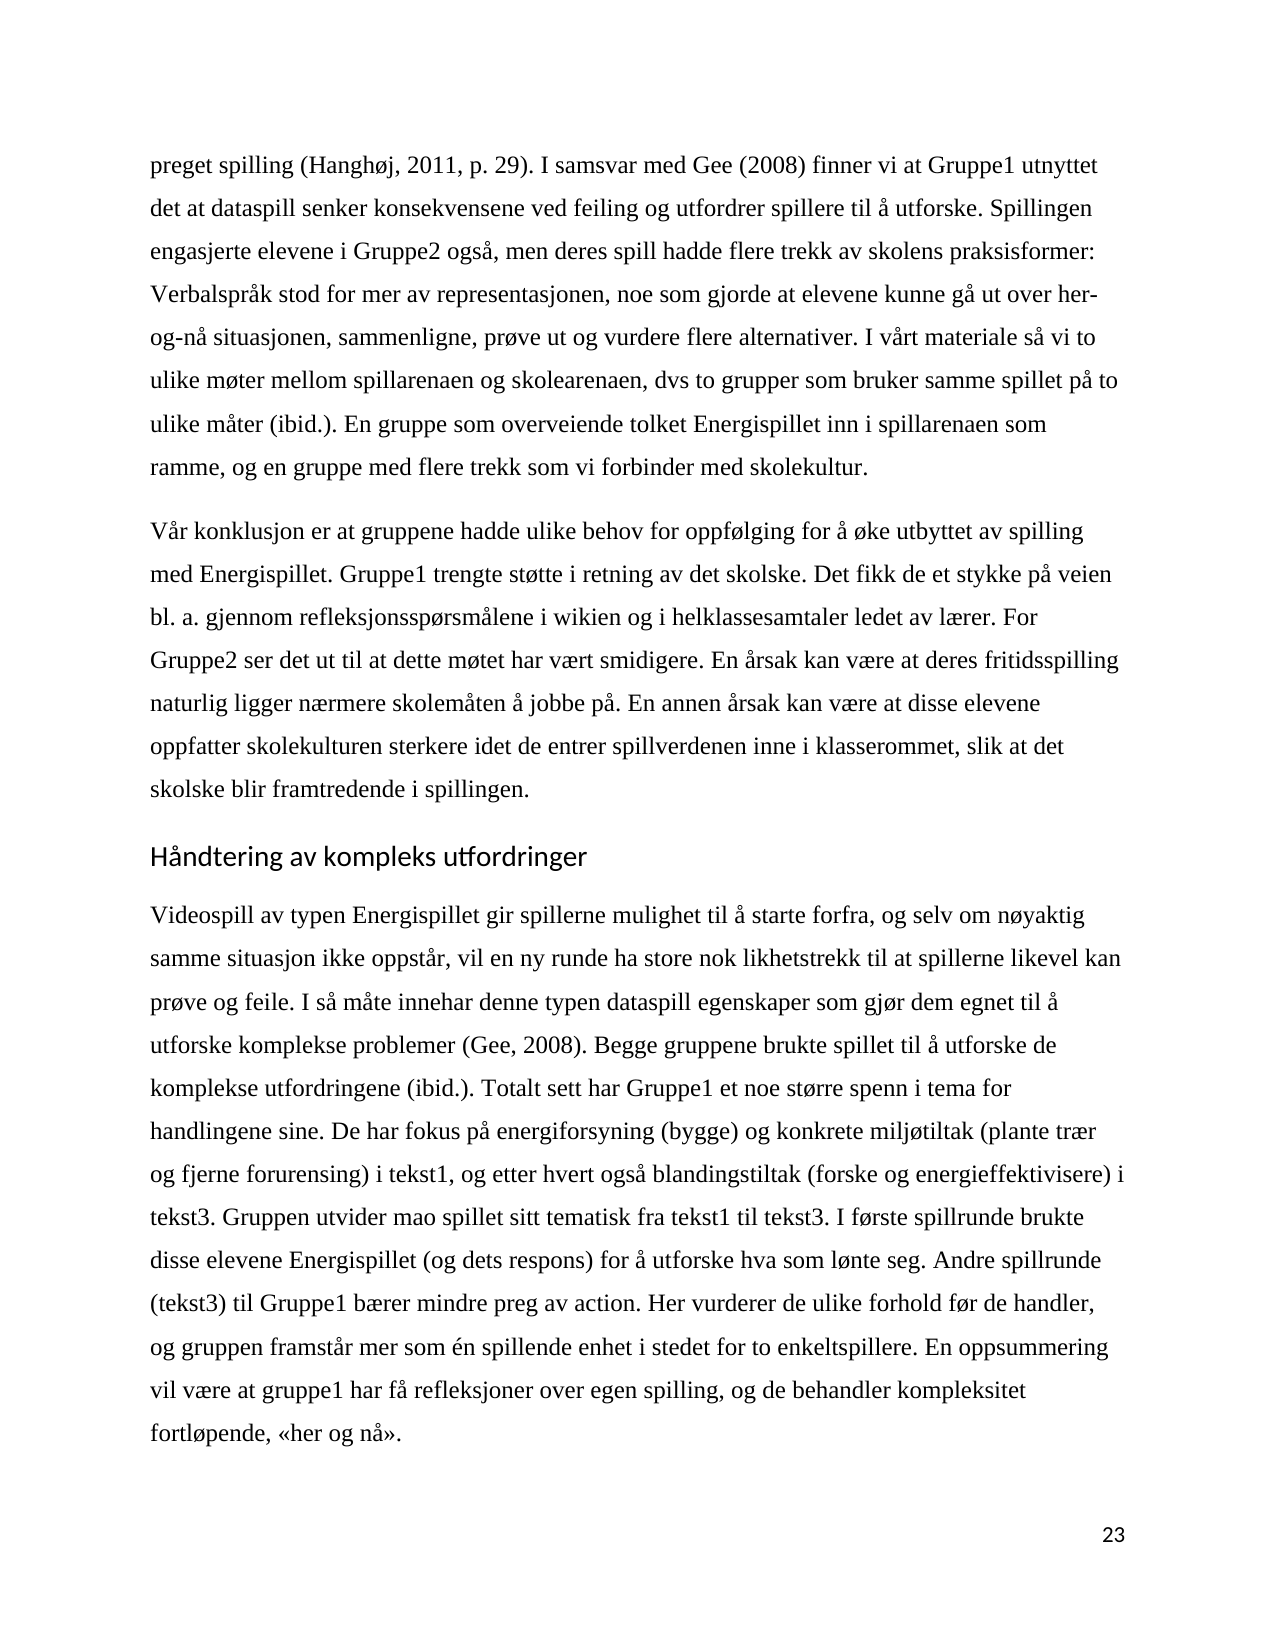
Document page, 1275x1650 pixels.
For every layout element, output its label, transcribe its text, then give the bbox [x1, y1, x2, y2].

text Vår konklusjon er at gruppene hadde ulike behov for oppfølging for å øke utbyttet av spilling med Energispillet. Gruppe1 trengte støtte i retning av det skolske. Det fikk de et stykke på veien bl. a. gjennom refleksjonsspørsmålene i wikien og i helklassesamtaler ledet av lærer. For Gruppe2 ser det ut til at dette møtet har vært smidigere. En årsak kan være at deres fritidsspilling naturlig ligger nærmere skolemåten å jobbe på. En annen årsak kan være at disse elevene oppfatter skolekulturen sterkere idet de entrer spillverdenen inne i klasserommet, slik at det skolske blir framtredende i spillingen. [150, 516, 1125, 803]
text Videospill av typen Energispillet gir spillerne mulighet til å starte forfra, og selv om nøyaktig samme situasjon ikke oppstår, vil en ny runde ha store nok likhetstrekk til at spillerne likevel kan prøve og feile. I så måte innehar denne typen dataspill egenskaper som gjør dem egnet til å utforske komplekse problemer (Gee, 2008). Begge gruppene brukte spillet til å utforske de komplekse utfordringene (ibid.). Totalt sett har Gruppe1 et noe større spenn i tema for handlingene sine. De har fokus på energiforsyning (bygge) og konkrete miljøtiltak (plante trær og fjerne forurensing) i tekst1, og etter hvert også blandingstiltak (forske og energieffektivisere) i tekst3. Gruppen utvider mao spillet sitt tematisk fra tekst1 til tekst3. I første spillrunde brukte disse elevene Energispillet (og dets respons) for å utforske hva som lønte seg. Andre spillrunde (tekst3) til Gruppe1 bærer mindre preg av action. Her vurderer de ulike forhold før de handler, og gruppen framstår mer som én spillende enhet i stedet for to enkeltspillere. En oppsummering vil være at gruppe1 har få refleksjoner over egen spilling, og de behandler kompleksitet fortløpende, «her og nå». [150, 900, 1125, 1447]
text Håndtering av kompleks utfordringer [150, 838, 1125, 874]
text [150, 150, 1125, 481]
